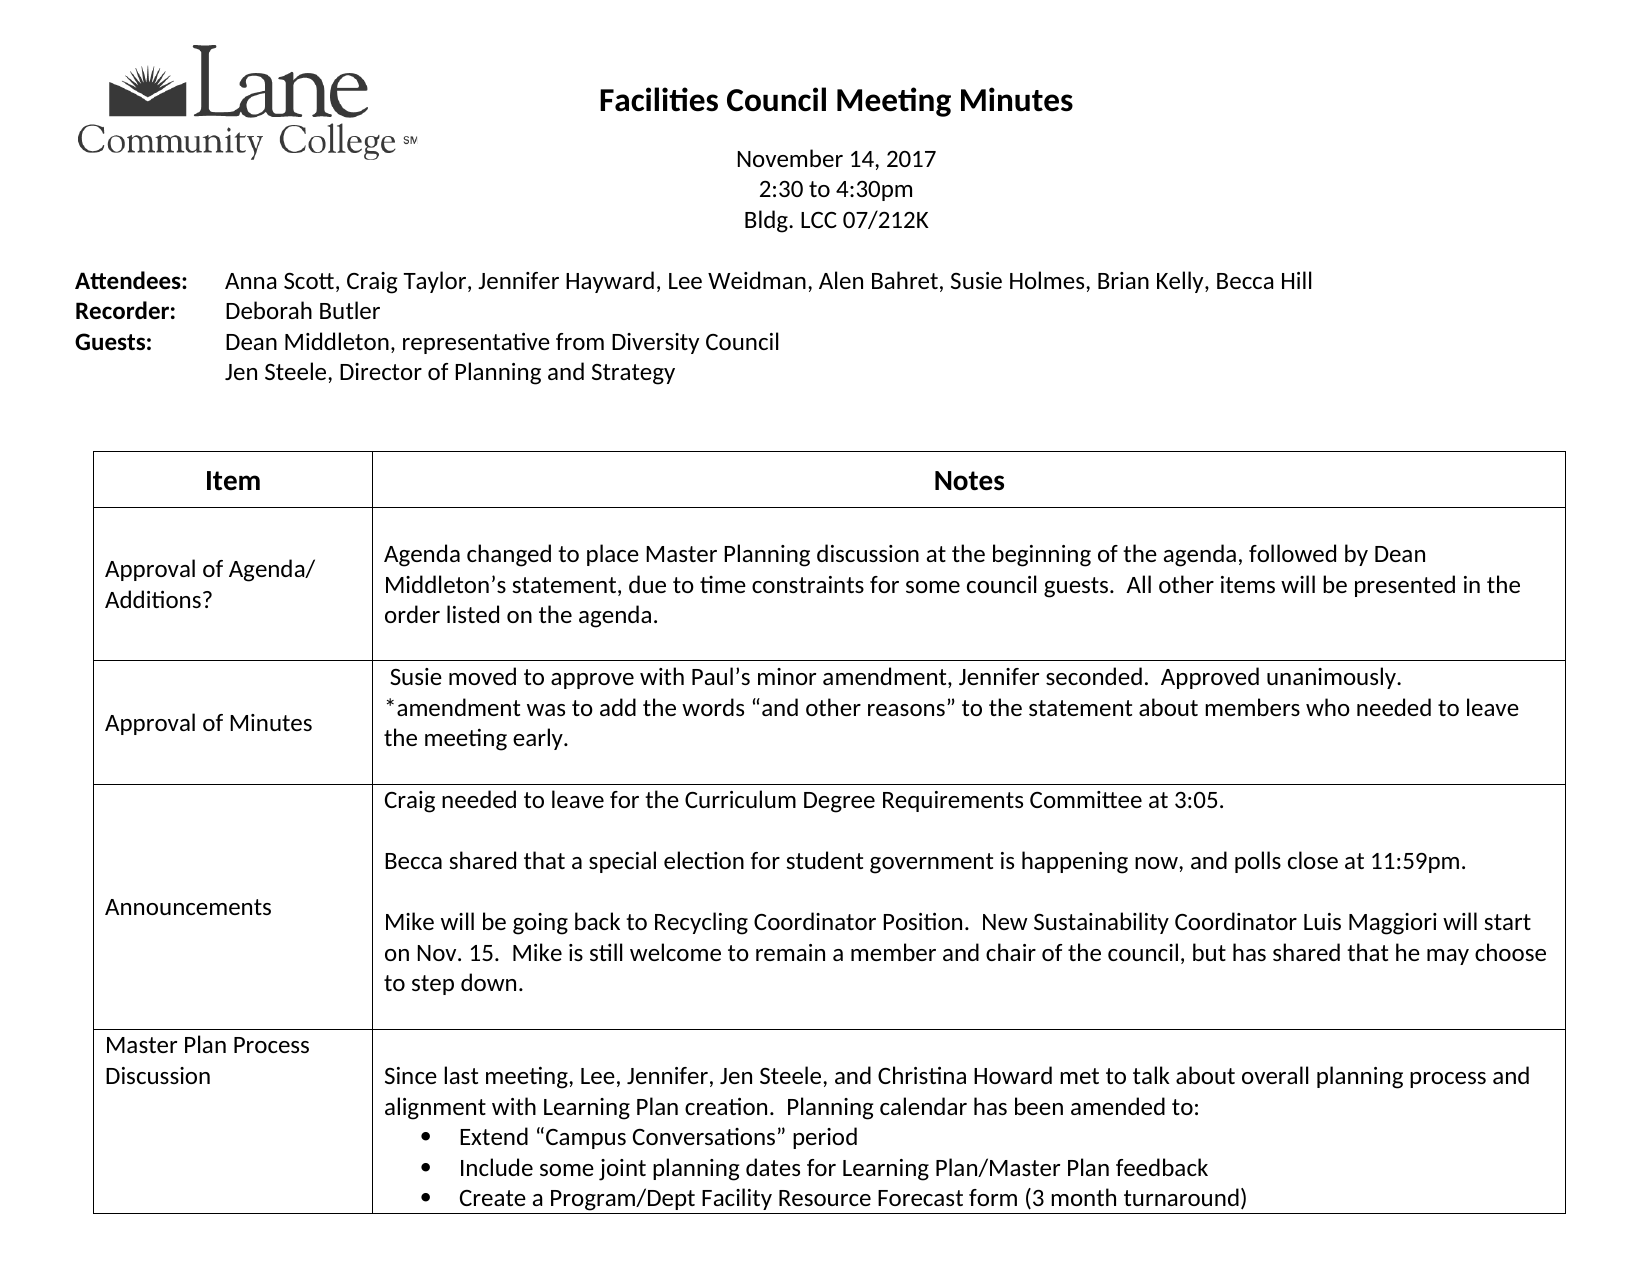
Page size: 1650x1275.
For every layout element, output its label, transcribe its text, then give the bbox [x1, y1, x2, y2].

text Attendees: Anna Scott, Craig Taylor, Jennifer Hayward, Lee Weidman, Alen Bahret, Susie Holmes, Brian Kelly, Becca Hill [75, 265, 1597, 295]
table_cell Susie moved to approve with Paul’s minor amendment, Jennifer seconded. Approved unanimously. *amendment was to add the words “and other reasons” to the statement about members who needed to leave the meeting early. [373, 661, 1565, 783]
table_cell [94, 1030, 372, 1213]
text Facilities Council Meeting Minutes [75, 79, 1597, 120]
table_cell Announcements [94, 785, 372, 1029]
picture [78, 45, 418, 79]
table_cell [373, 1030, 1565, 1213]
table_cell Approval of Minutes [94, 661, 372, 783]
table_header Item [94, 452, 372, 507]
table_header Notes [373, 452, 1565, 507]
text Recorder: Deborah Butler [75, 295, 1597, 326]
text 2:30 to 4:30pm [75, 173, 1597, 204]
text Jen Steele, Director of Planning and Strategy [75, 356, 1597, 387]
table_cell Agenda changed to place Master Planning discussion at the beginning of the agenda, followed by Dean Middleton’s statement, due to time constraints for some council guests. All other items will be presented in the order listed on the agenda. [373, 508, 1565, 660]
table_cell Craig needed to leave for the Curriculum Degree Requirements Committee at 3:05. Becca shared that a special election for student government is happening now, and polls close at 11:59pm. Mike will be going back to Recycling Coordinator Position. New Sustainability Coordinator Luis Maggiori will start on Nov. 15. Mike is still welcome to remain a member and chair of the council, but has shared that he may choose to step down. [373, 785, 1565, 1029]
text Guests: Dean Middleton, representative from Diversity Council [75, 326, 1597, 356]
text Bldg. LCC 07/212K [75, 204, 1597, 234]
picture [78, 120, 418, 143]
text November 14, 2017 [75, 143, 1597, 173]
table_cell Approval of Agenda/ Additions? [94, 508, 372, 660]
